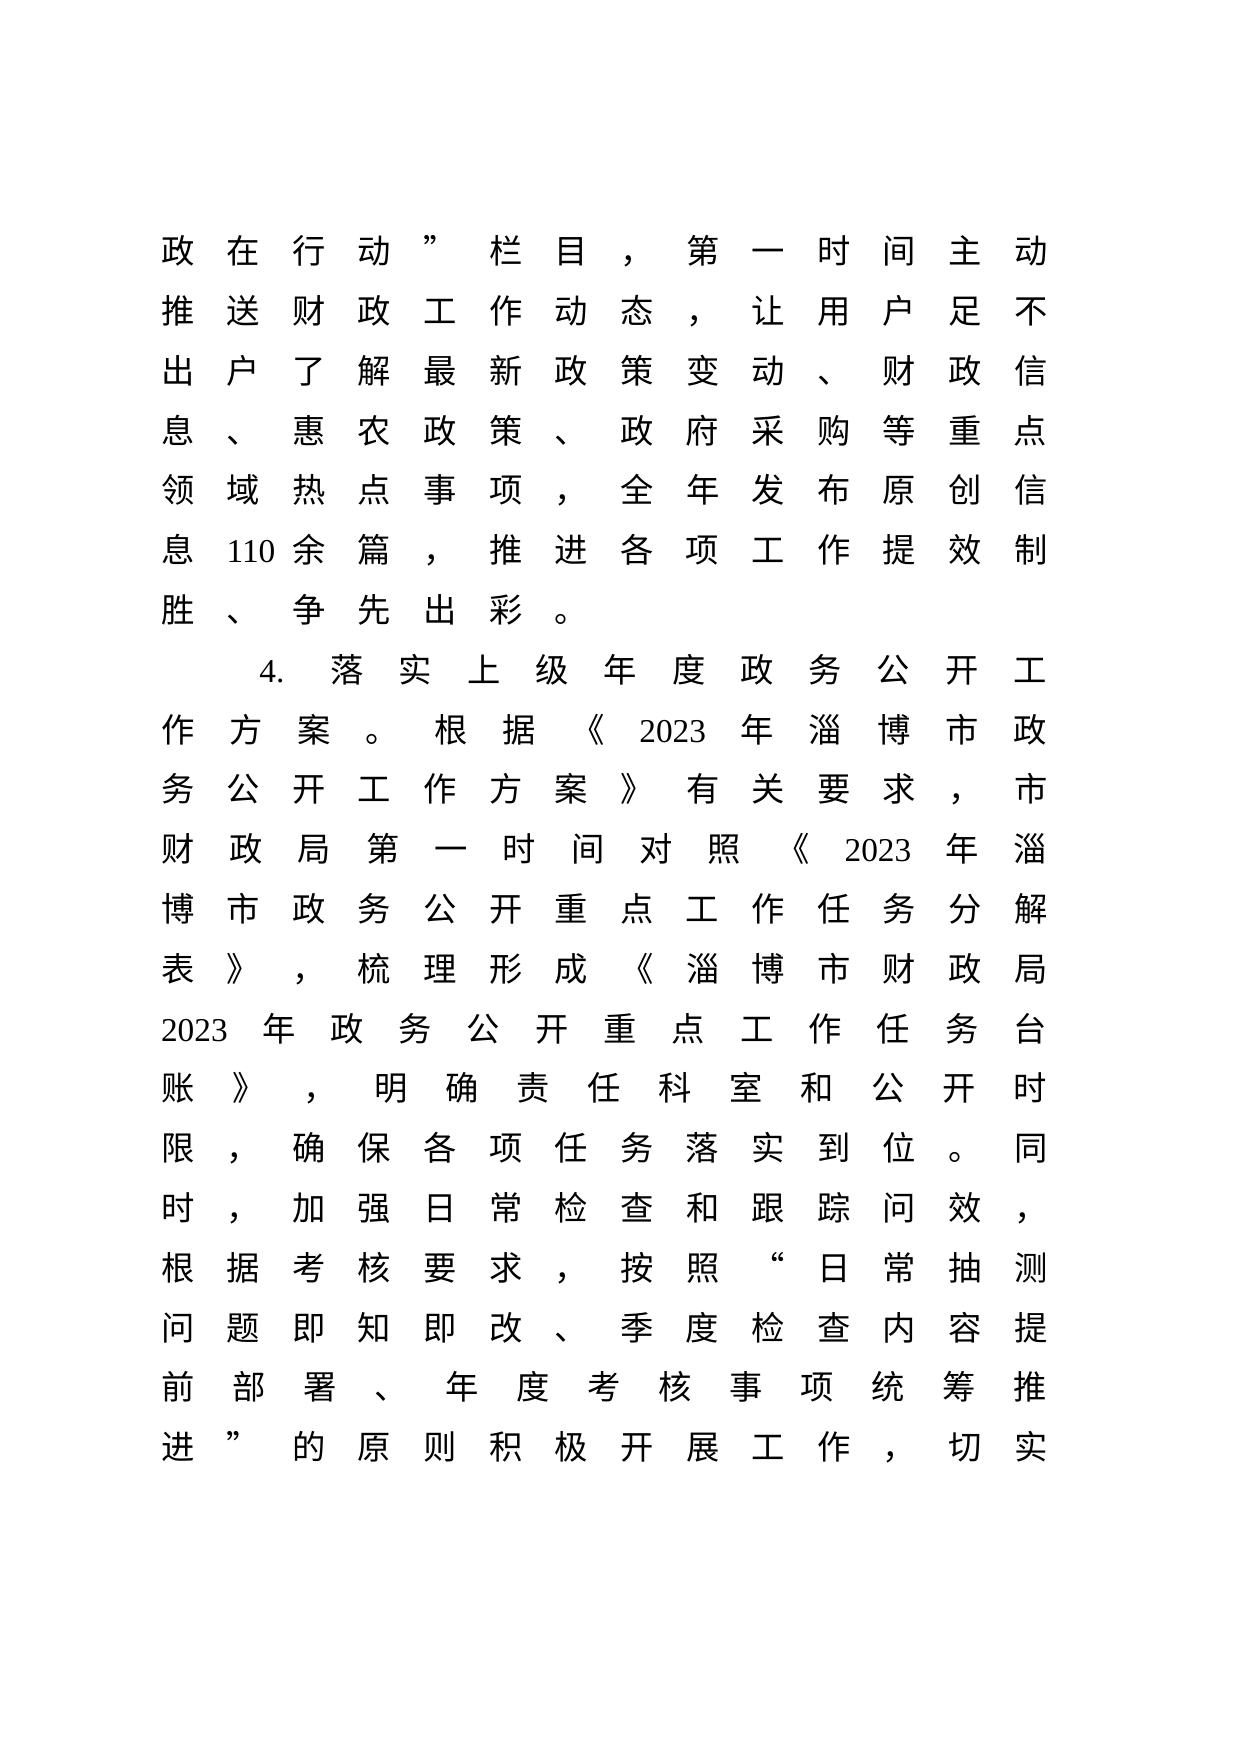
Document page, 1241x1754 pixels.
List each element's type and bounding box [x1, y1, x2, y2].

text [161, 219, 1079, 638]
text [161, 638, 1079, 1475]
